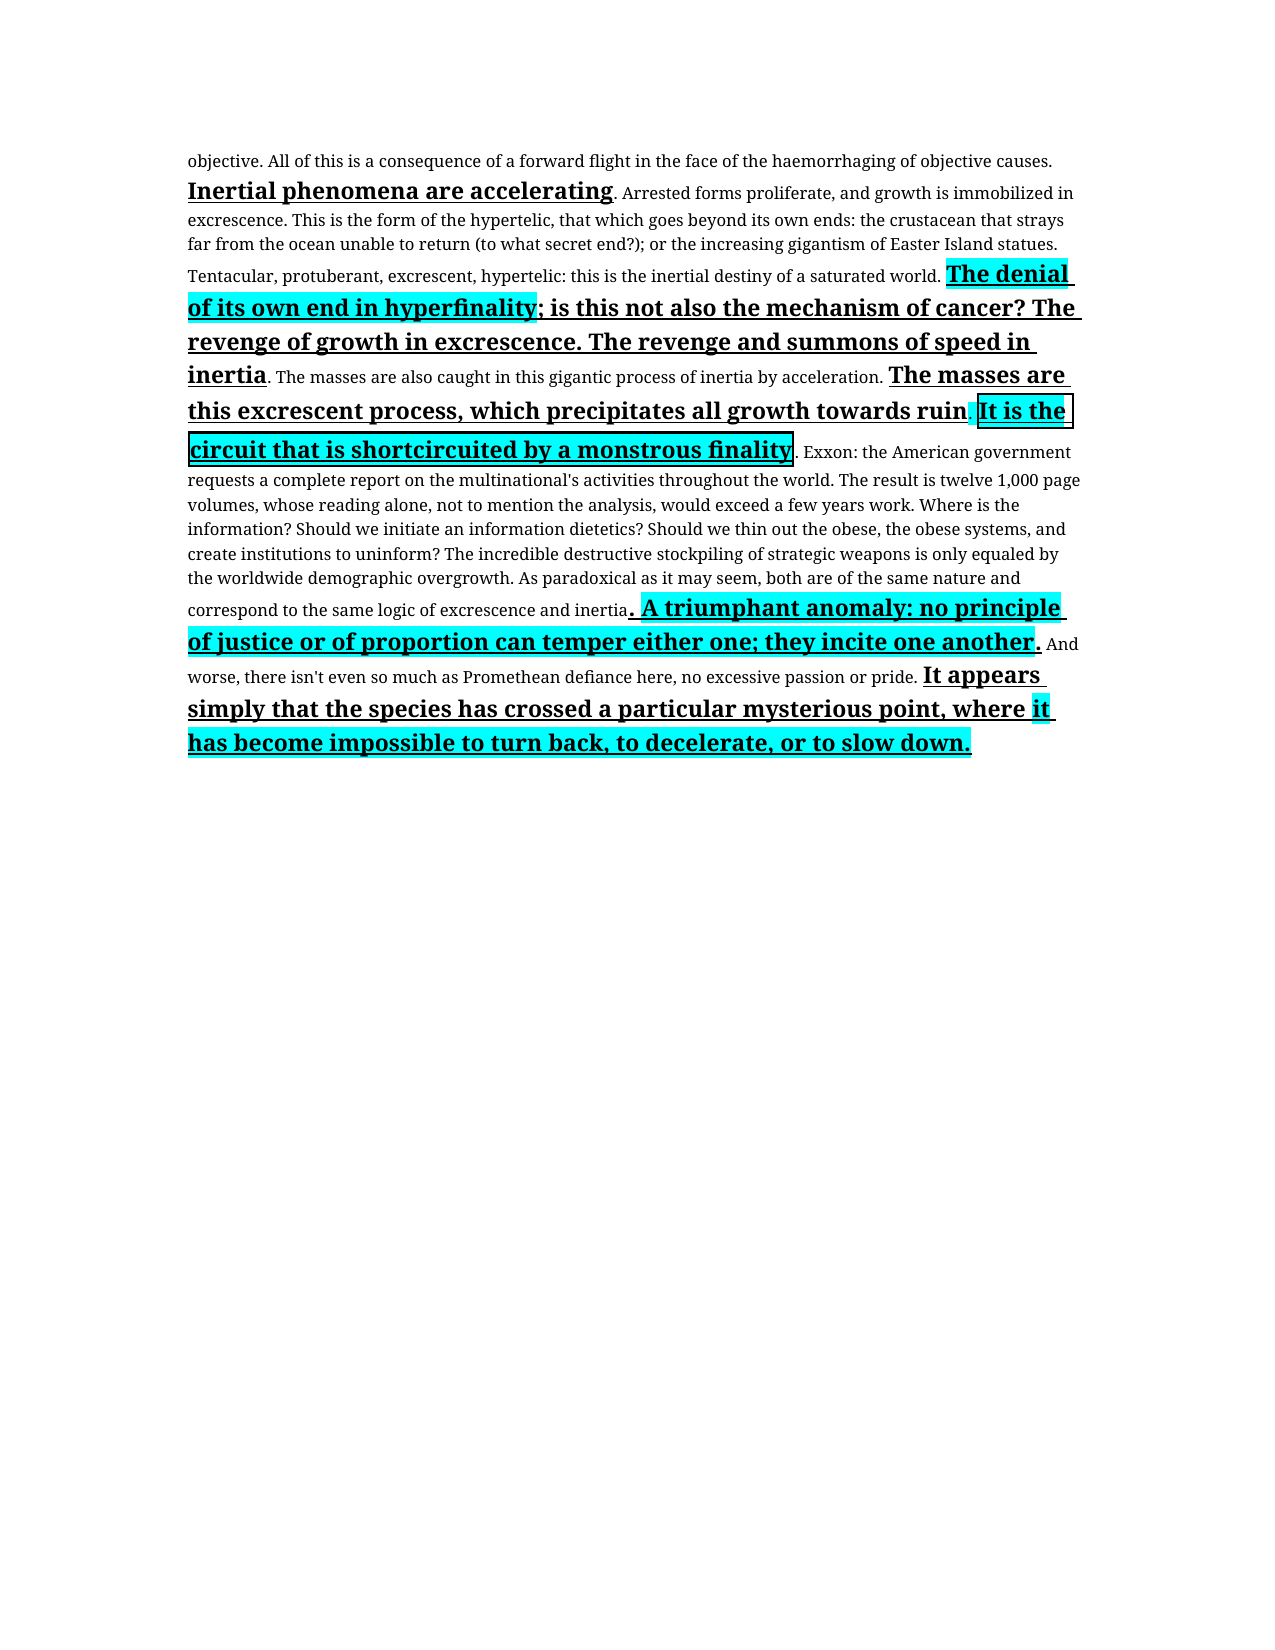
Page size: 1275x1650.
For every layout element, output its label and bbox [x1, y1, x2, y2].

text [187, 150, 1087, 758]
